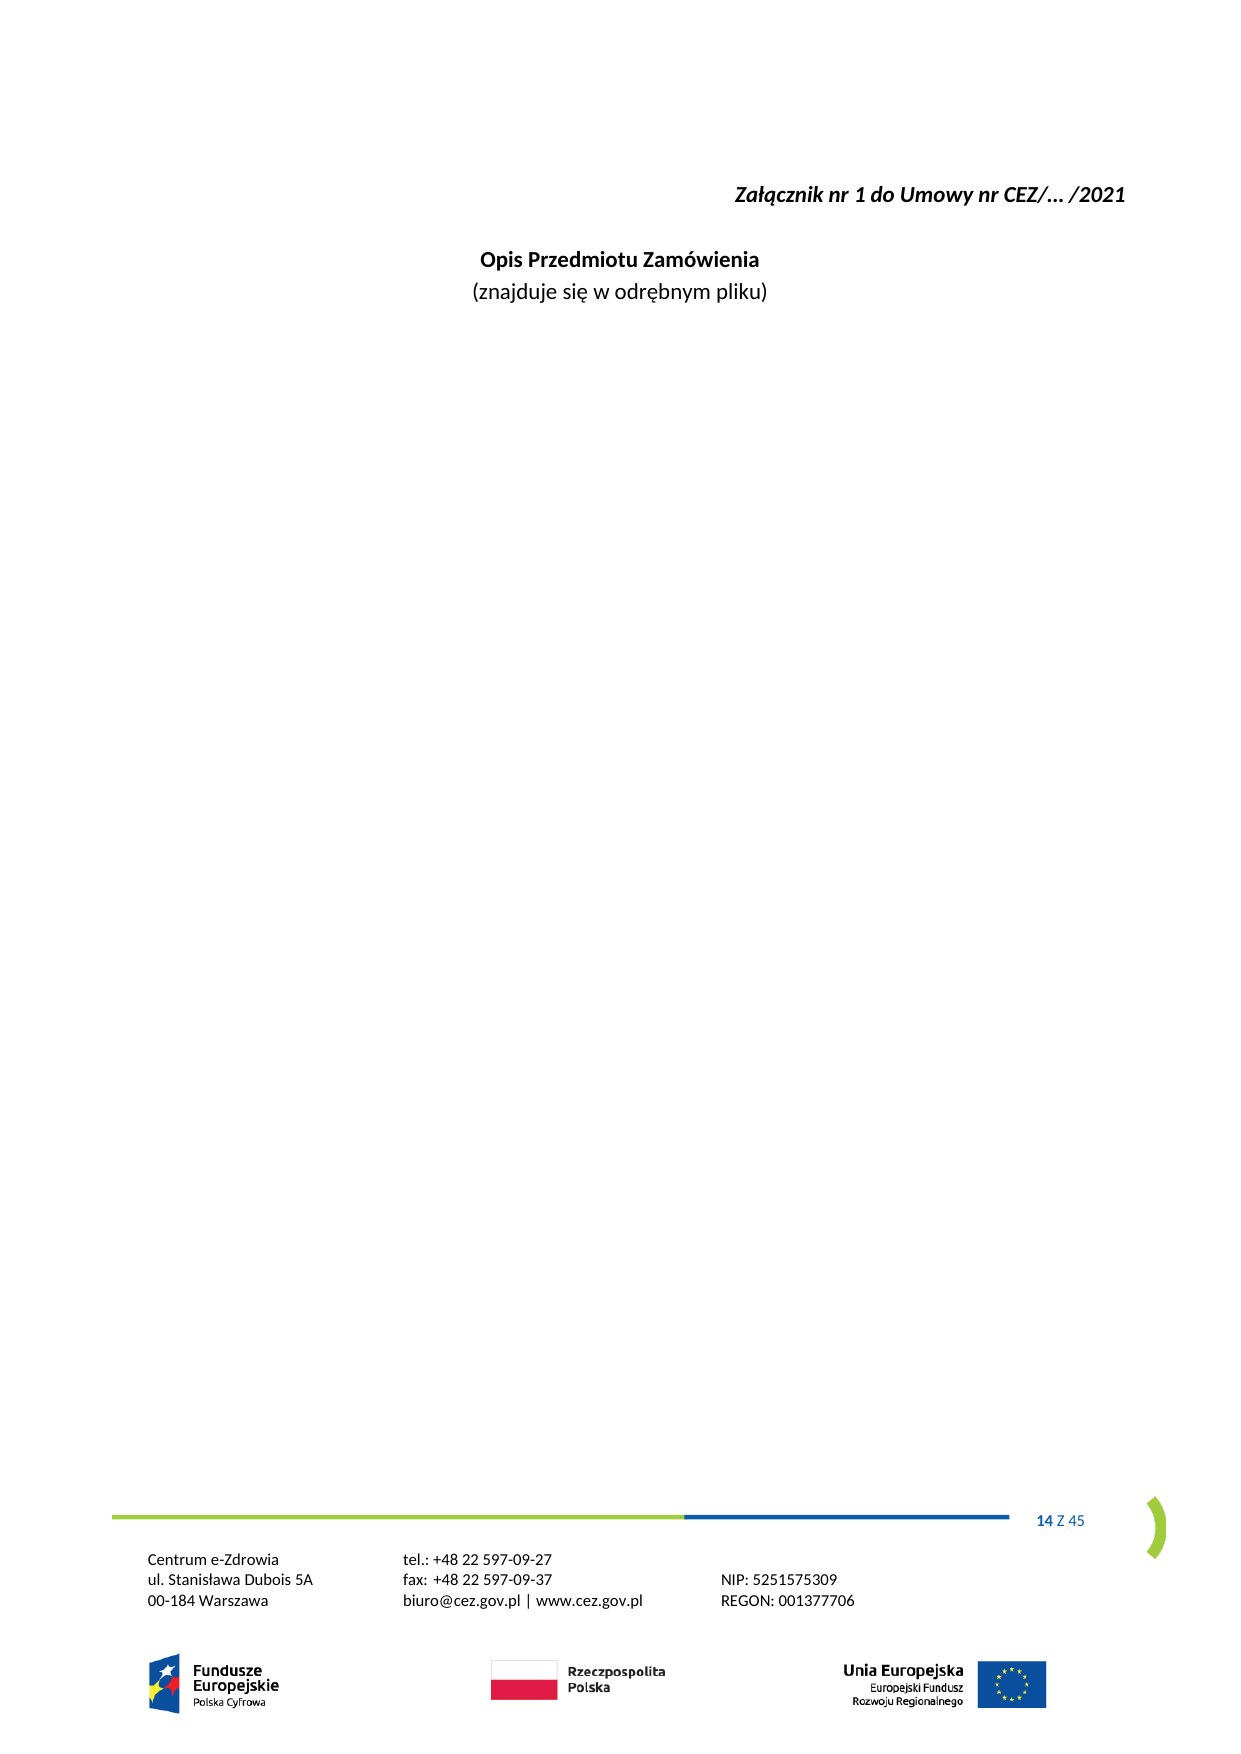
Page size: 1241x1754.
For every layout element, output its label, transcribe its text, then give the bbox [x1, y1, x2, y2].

text Opis Przedmiotu Zamówienia [148, 245, 1093, 273]
picture [142, 1650, 285, 1716]
picture [1146, 1496, 1167, 1559]
text (znajduje się w odrębnym pliku) [148, 277, 1093, 305]
text Załącznik nr 1 do Umowy nr CEZ/… /2021 [148, 181, 1093, 208]
picture [488, 1658, 667, 1701]
picture [835, 1659, 1055, 1709]
